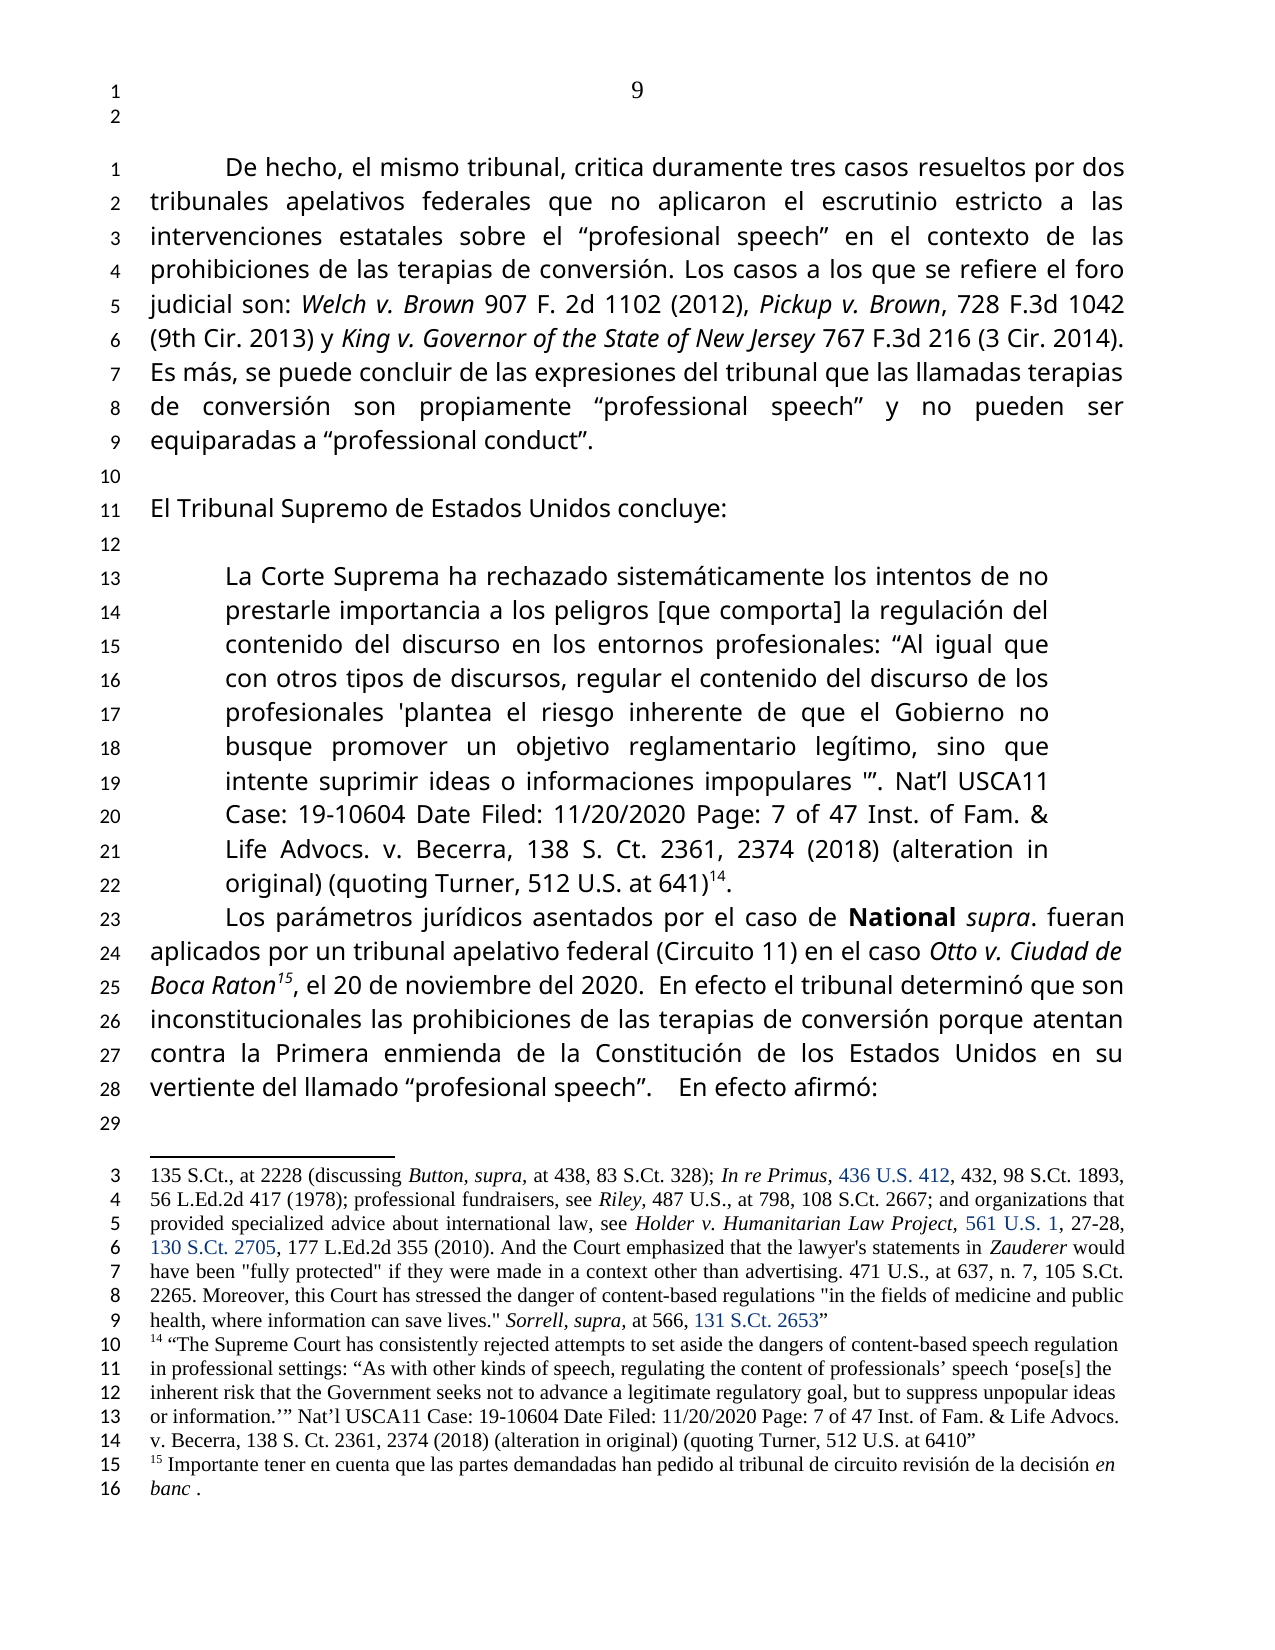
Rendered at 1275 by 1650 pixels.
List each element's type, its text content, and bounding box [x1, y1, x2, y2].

text La Corte Suprema ha rechazado sistemáticamente los intentos de no prestarle importancia a los peligros [que comporta] la regulación del contenido del discurso en los entornos profesionales: “Al igual que con otros tipos de discursos, regular el contenido del discurso de los profesionales 'plantea el riesgo inherente de que el Gobierno no busque promover un objetivo reglamentario legítimo, sino que intente suprimir ideas o informaciones impopulares '”. Nat’l USCA11 Case: 19-10604 Date Filed: 11/20/2020 Page: 7 of 47 Inst. of Fam. & Life Advocs. v. Becerra, 138 S. Ct. 2361, 2374 (2018) (alteration in original) (quoting Turner, 512 U.S. at 641). [225, 559, 1050, 899]
text De hecho, el mismo tribunal, critica duramente tres casos resueltos por dos tribunales apelativos federales que no aplicaron el escrutinio estricto a las intervenciones estatales sobre el “profesional speech” en el contexto de las prohibiciones de las terapias de conversión. Los casos a los que se refiere el foro judicial son: Welch v. Brown 907 F. 2d 1102 (2012), Pickup v. Brown, 728 F.3d 1042 (9th Cir. 2013) y King v. Governor of the State of New Jersey 767 F.3d 216 (3 Cir. 2014). Es más, se puede concluir de las expresiones del tribunal que las llamadas terapias de conversión son propiamente “professional speech” y no pueden ser equiparadas a “professional conduct”. [150, 150, 1125, 457]
text El Tribunal Supremo de Estados Unidos concluye: [150, 491, 1125, 525]
text Los parámetros jurídicos asentados por el caso de National supra. fueran aplicados por un tribunal apelativo federal (Circuito 11) en el caso Otto v. Ciudad de Boca Raton, el 20 de noviembre del 2020. En efecto el tribunal determinó que son inconstitucionales las prohibiciones de las terapias de conversión porque atentan contra la Primera enmienda de la Constitución de los Estados Unidos en su vertiente del llamado “profesional speech”. En efecto afirmó: [150, 899, 1125, 1104]
